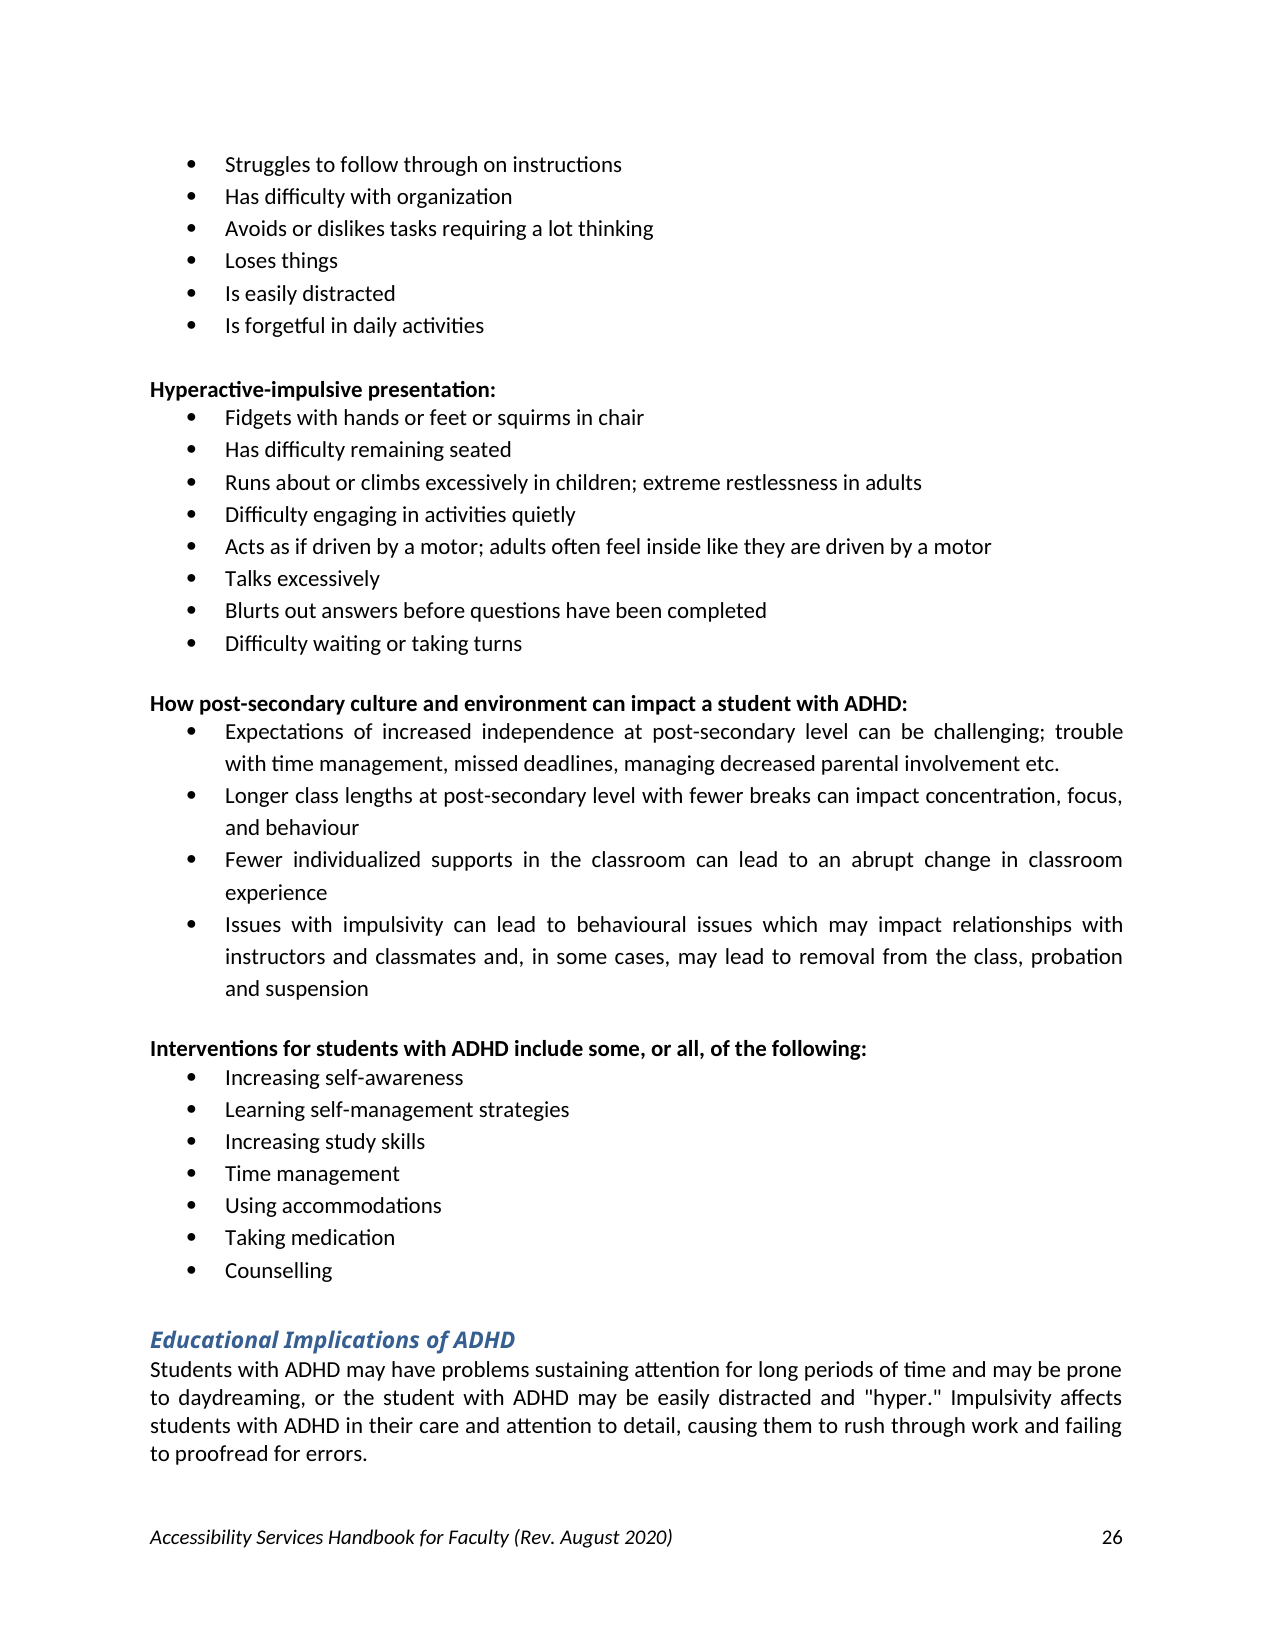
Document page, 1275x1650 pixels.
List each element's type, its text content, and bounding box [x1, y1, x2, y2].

list Taking medication [187, 1223, 1125, 1252]
list Increasing self-awareness [187, 1063, 1125, 1091]
list Avoids or dislikes tasks requiring a lot thinking [187, 214, 1125, 242]
list Is forgetful in daily activities [187, 311, 1125, 339]
text How post-secondary culture and environment can impact a student with ADHD: [150, 689, 1125, 717]
list Has difficulty with organization [187, 182, 1125, 210]
list Talks excessively [187, 564, 1125, 592]
list Fewer individualized supports in the classroom can lead to an abrupt change in classroom experience [187, 846, 1125, 906]
list Increasing study skills [187, 1127, 1125, 1155]
list Runs about or climbs excessively in children; extreme restlessness in adults [187, 468, 1125, 496]
text Interventions for students with ADHD include some, or all, of the following: [150, 1034, 1125, 1063]
list Fidgets with hands or feet or squirms in chair [187, 403, 1125, 431]
list Difficulty waiting or taking turns [187, 629, 1125, 657]
list Time management [187, 1159, 1125, 1187]
text Students with ADHD may have problems sustaining attention for long periods of time and may be prone to daydreaming, or the student with ADHD may be easily distracted and "hyper." Impulsivity affects students with ADHD in their care and attention to detail, causing them to rush through work and failing to proofread for errors. [150, 1356, 1125, 1468]
text Hyperactive-impulsive presentation: [150, 375, 1125, 403]
list Is easily distracted [187, 279, 1125, 307]
list Longer class lengths at post-secondary level with fewer breaks can impact concentration, focus, and behaviour [187, 781, 1125, 841]
list Loses things [187, 247, 1125, 274]
list Has difficulty remaining seated [187, 436, 1125, 463]
list Difficulty engaging in activities quietly [187, 500, 1125, 528]
subtitle Educational Implications of ADHD [150, 1324, 1125, 1356]
list Expectations of increased independence at post-secondary level can be challenging; trouble with time management, missed deadlines, managing decreased parental involvement etc. [187, 717, 1125, 777]
list Counselling [187, 1256, 1125, 1284]
list Learning self-management strategies [187, 1095, 1125, 1123]
list Struggles to follow through on instructions [187, 150, 1125, 178]
list Issues with impulsivity can lead to behavioural issues which may impact relationships with instructors and classmates and, in some cases, may lead to removal from the class, probation and suspension [187, 910, 1125, 1002]
list Using accommodations [187, 1191, 1125, 1219]
list Acts as if driven by a motor; adults often feel inside like they are driven by a motor [187, 532, 1125, 560]
list Blurts out answers before questions have been completed [187, 596, 1125, 624]
